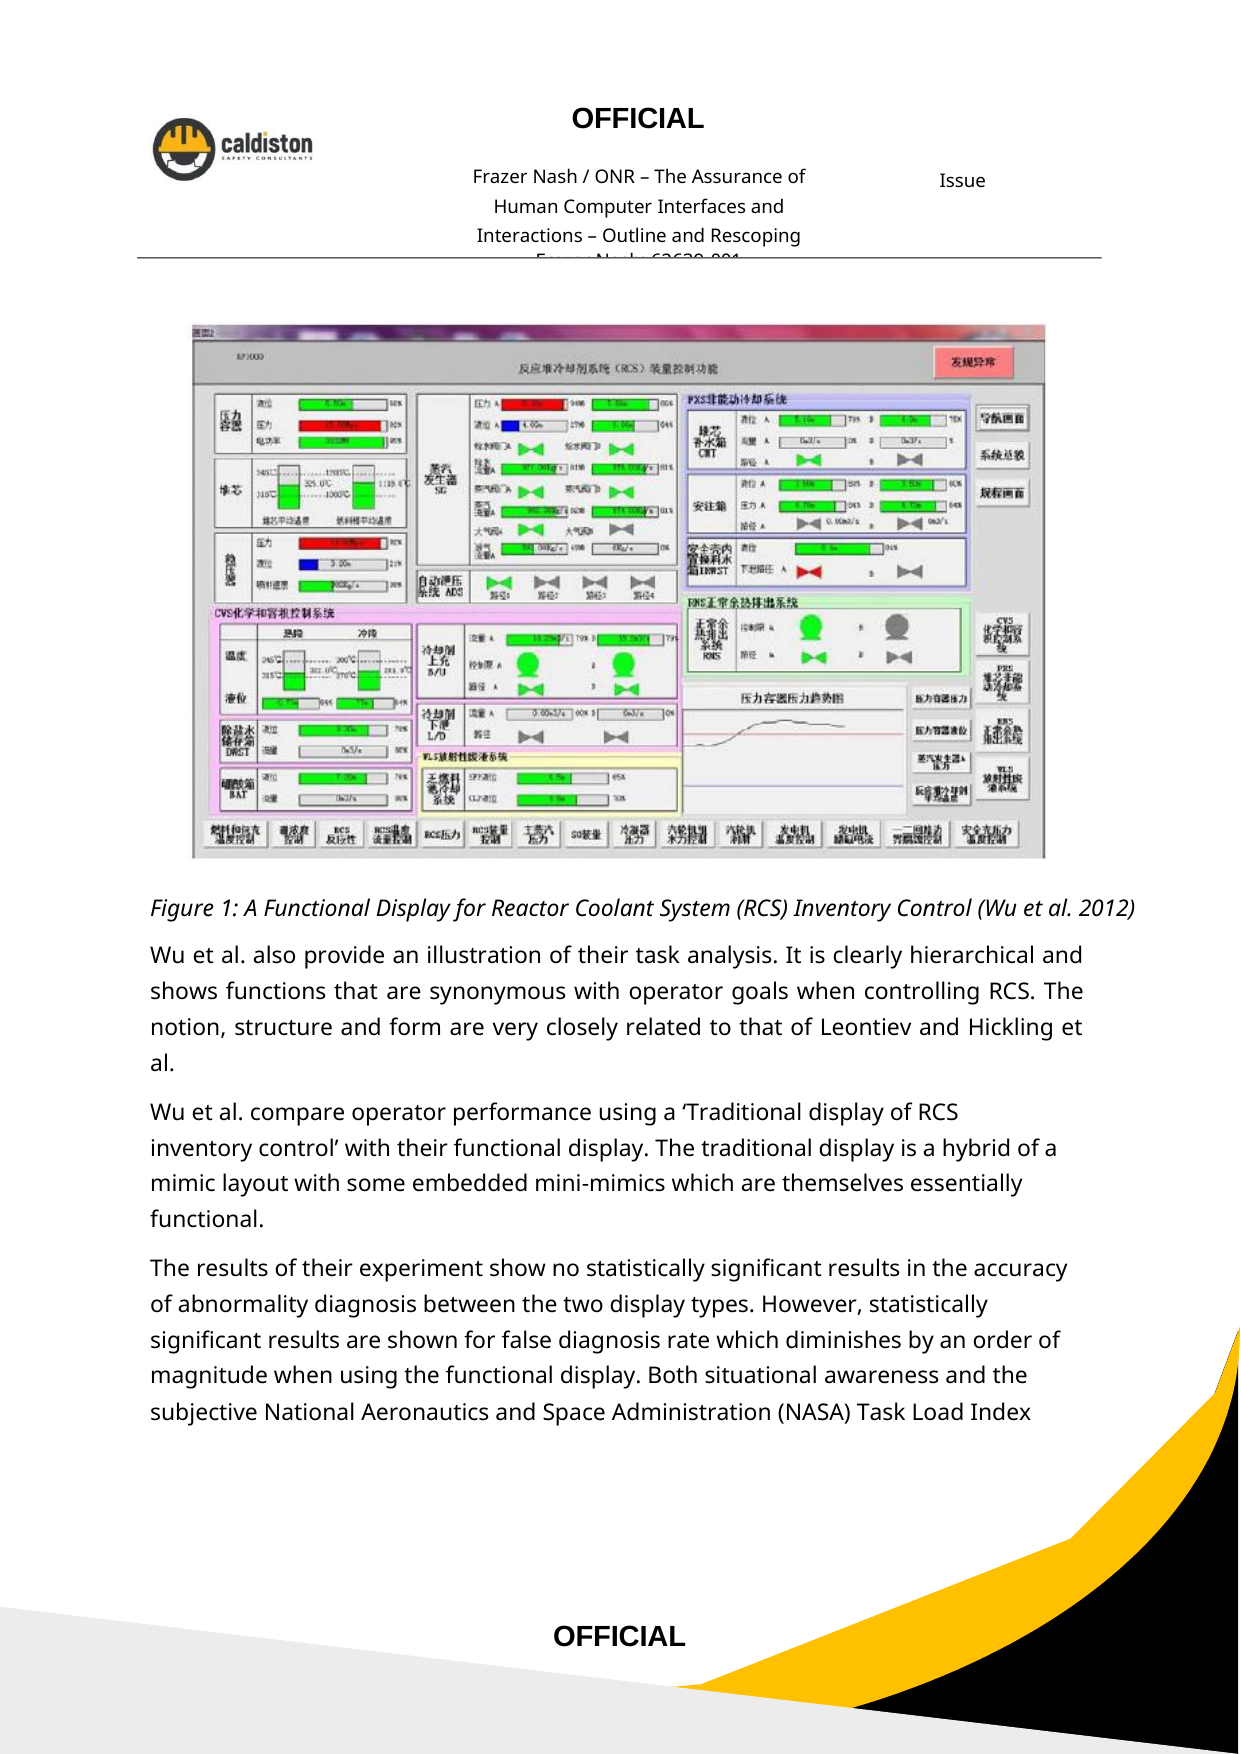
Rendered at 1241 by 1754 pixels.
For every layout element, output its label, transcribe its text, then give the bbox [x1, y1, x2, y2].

text Figure 1: A Functional Display for Reactor Coolant System (RCS) Inventory Control (Wu et al. 2012) [150, 892, 1240, 923]
picture [187, 322, 1048, 860]
text Wu et al. also provide an illustration of their task analysis. It is clearly hierarchical and shows functions that are synonymous with operator goals when controlling RCS. The notion, structure and form are very closely related to that of Leontiev and Hickling et al. [150, 939, 1084, 1078]
picture [148, 110, 319, 187]
text Wu et al. compare operator performance using a ‘Traditional display of RCS inventory control’ with their functional display. The traditional display is a hybrid of a mimic layout with some embedded mini-mimics which are themselves essentially functional. [150, 1096, 1060, 1234]
